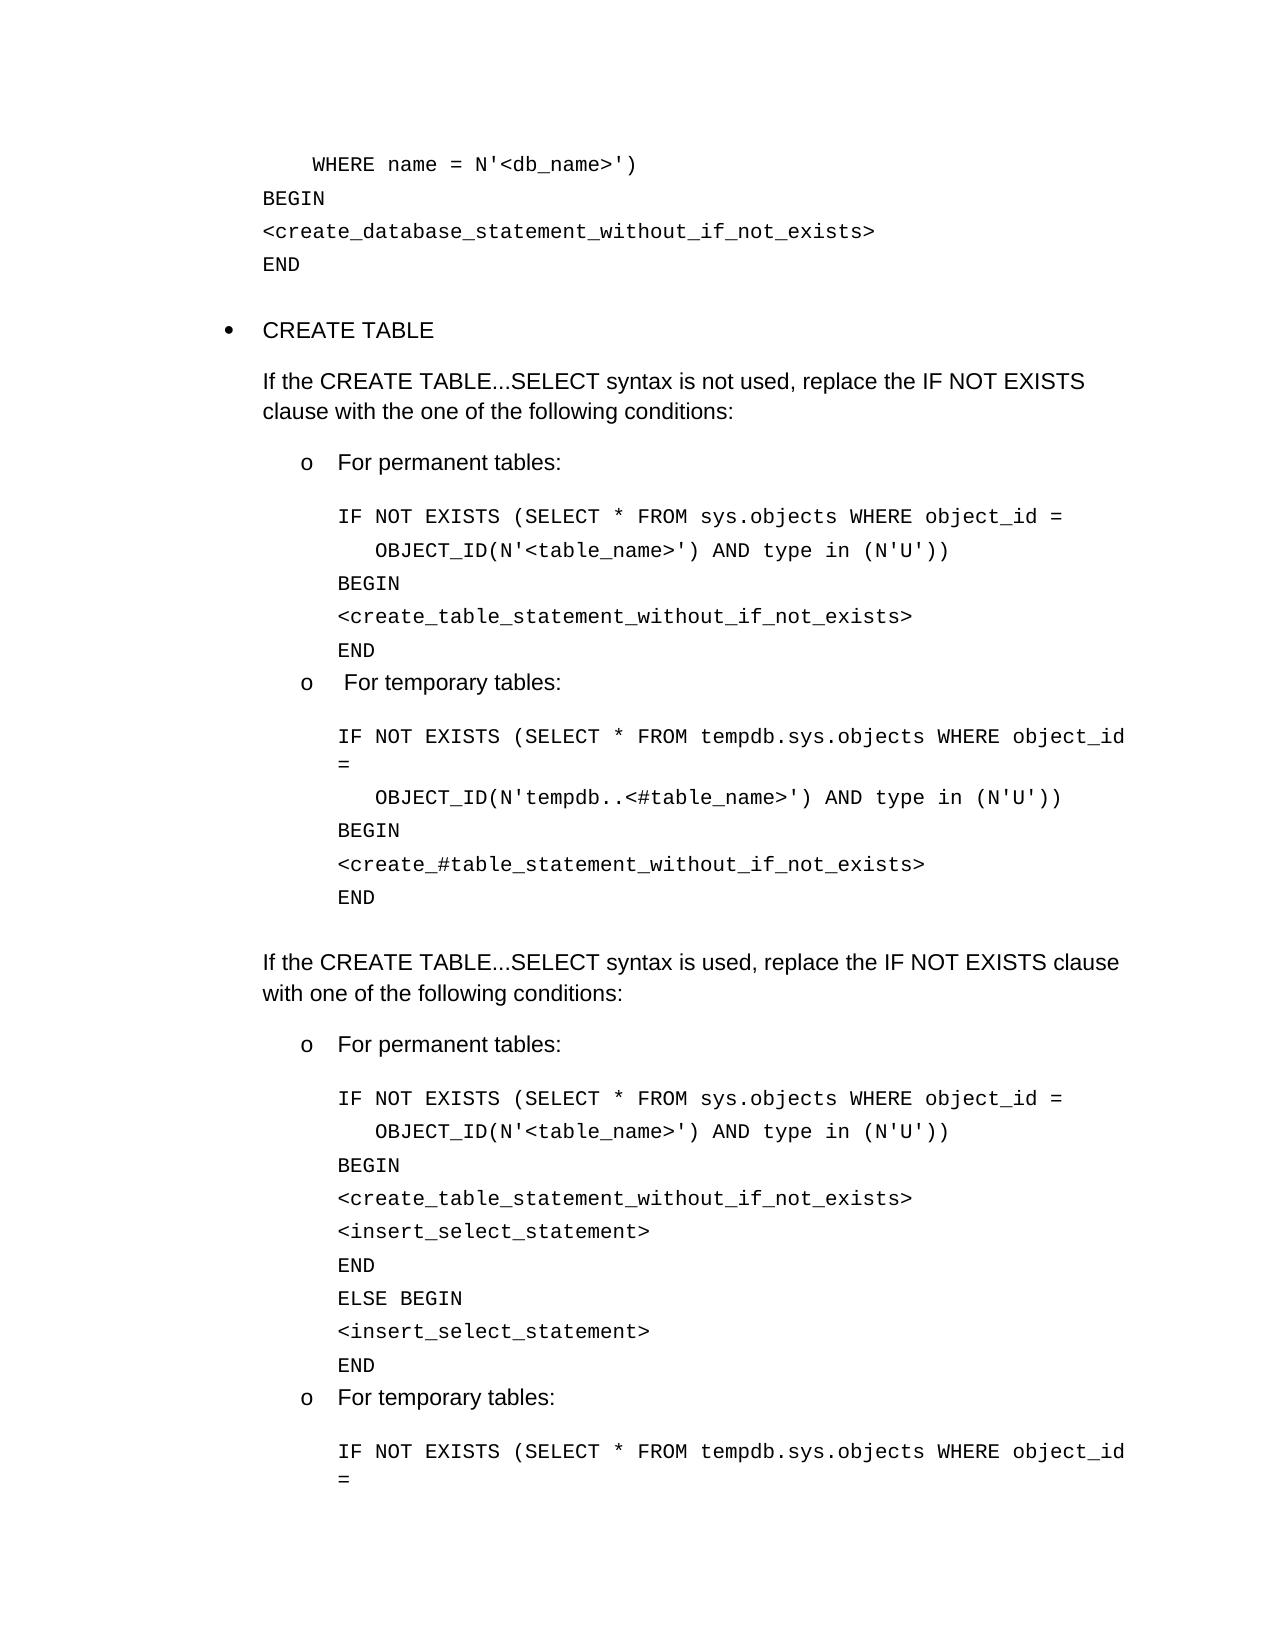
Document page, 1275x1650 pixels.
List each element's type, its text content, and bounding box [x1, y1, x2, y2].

text <create_#table_statement_without_if_not_exists> [337, 849, 1125, 876]
text <insert_select_statement> [337, 1317, 1125, 1344]
text <create_table_statement_without_if_not_exists> [337, 602, 1125, 629]
text BEGIN [337, 1151, 1125, 1178]
text OBJECT_ID(N'<table_name>') AND type in (N'U')) [337, 536, 1125, 563]
text BEGIN [337, 569, 1125, 596]
text IF NOT EXISTS (SELECT * FROM sys.objects WHERE object_id = [337, 1084, 1125, 1111]
text OBJECT_ID(N'tempdb..<#table_name>') AND type in (N'U')) [337, 783, 1125, 810]
text IF NOT EXISTS (SELECT * FROM tempdb.sys.objects WHERE object_id = [337, 722, 1125, 776]
text END [337, 1351, 1125, 1378]
list For temporary tables: [300, 1384, 1125, 1412]
text END [337, 636, 1125, 663]
text ELSE BEGIN [337, 1284, 1125, 1311]
text If the CREATE TABLE...SELECT syntax is not used, replace the IF NOT EXISTS clause with the one of the following conditions: [262, 368, 1125, 424]
text END [262, 250, 1125, 277]
text END [337, 1251, 1125, 1278]
text <create_table_statement_without_if_not_exists> [337, 1184, 1125, 1211]
list For temporary tables: [300, 669, 1125, 697]
text OBJECT_ID(N'<table_name>') AND type in (N'U')) [337, 1117, 1125, 1144]
list For permanent tables: [300, 449, 1125, 477]
list For permanent tables: [300, 1031, 1125, 1059]
list CREATE TABLE [225, 317, 1125, 343]
text END [337, 883, 1125, 910]
text BEGIN [262, 183, 1125, 210]
text <create_database_statement_without_if_not_exists> [262, 217, 1125, 244]
text If the CREATE TABLE...SELECT syntax is used, replace the IF NOT EXISTS clause with one of the following conditions: [262, 949, 1125, 1006]
text <insert_select_statement> [337, 1217, 1125, 1244]
text WHERE name = N'<db_name>') [262, 150, 1125, 177]
text IF NOT EXISTS (SELECT * FROM tempdb.sys.objects WHERE object_id = [337, 1437, 1125, 1491]
text BEGIN [337, 816, 1125, 843]
text IF NOT EXISTS (SELECT * FROM sys.objects WHERE object_id = [337, 502, 1125, 529]
